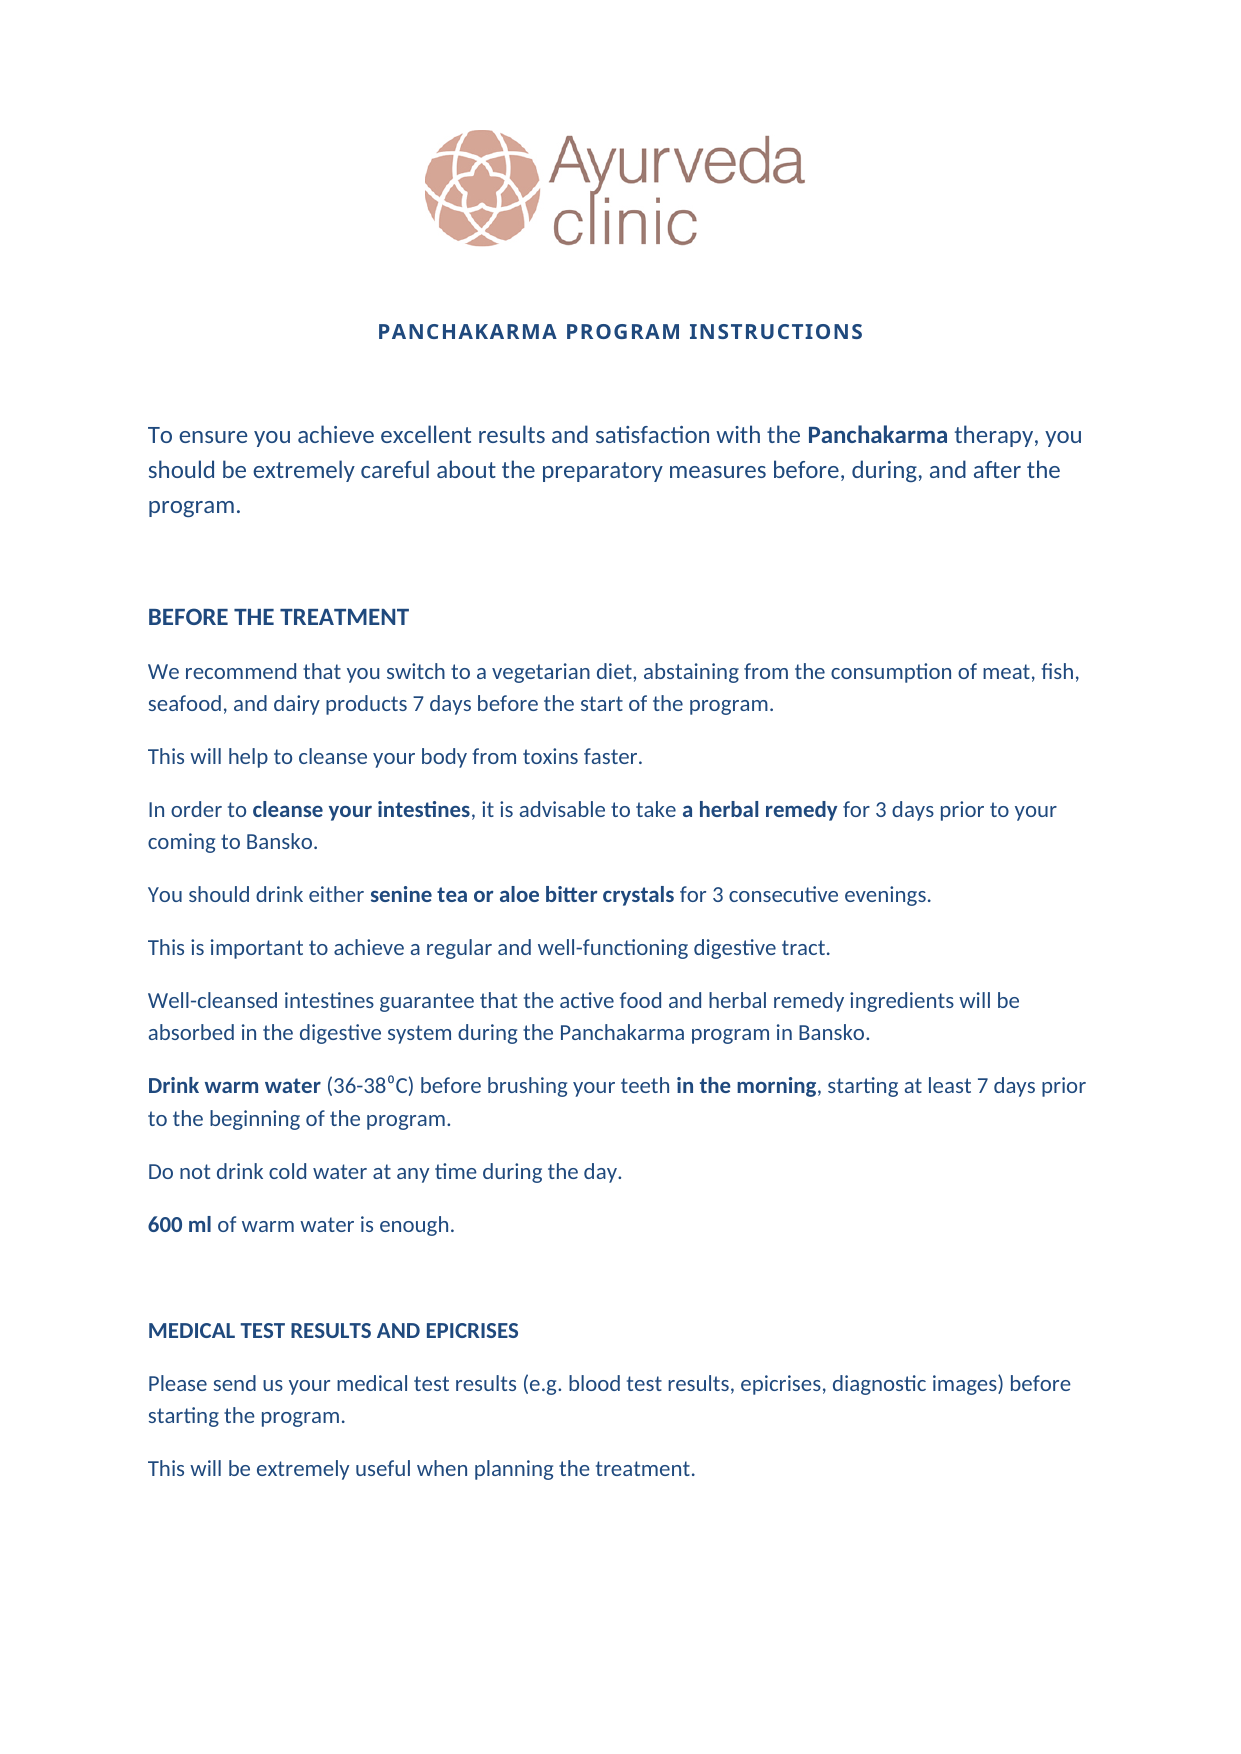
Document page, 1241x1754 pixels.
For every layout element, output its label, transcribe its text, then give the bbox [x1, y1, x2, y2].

text To ensure you achieve excellent results and satisfaction with the Panchakarma therapy, you should be extremely careful about the preparatory measures before, during, and after the program. [148, 419, 1092, 520]
text Please send us your medical test results (e.g. blood test results, epicrises, diagnostic images) before starting the program. [148, 1369, 1092, 1429]
text Do not drink cold water at any time during the day. [148, 1157, 1092, 1185]
picture [425, 130, 816, 247]
text This will help to cleanse your body from toxins faster. [148, 742, 1092, 770]
text In order to cleanse your intestines, it is advisable to take a herbal remedy for 3 days prior to your coming to Bansko. [148, 795, 1092, 855]
text Well-cleansed intestines guarantee that the active food and herbal remedy ingredients will be absorbed in the digestive system during the Panchakarma program in Bansko. [148, 986, 1092, 1047]
text 600 ml of warm water is enough. [148, 1210, 1092, 1238]
text This is important to achieve a regular and well-functioning digestive tract. [148, 933, 1092, 961]
text Drink warm water (36-38⁰C) before brushing your teeth in the morning, starting at least 7 days prior to the beginning of the program. [148, 1072, 1092, 1132]
text This will be extremely useful when planning the treatment. [148, 1454, 1092, 1482]
subtitle PANCHAKARMA PROGRAM INSTRUCTIONS [148, 317, 1092, 346]
text You should drink either senine tea or aloe bitter crystals for 3 consecutive evenings. [148, 880, 1092, 908]
text BEFORE THE TREATMENT [148, 601, 1092, 632]
text We recommend that you switch to a vegetarian diet, abstaining from the consumption of meat, fish, seafood, and dairy products 7 days before the start of the program. [148, 657, 1092, 717]
text MEDICAL TEST RESULTS AND EPICRISES [148, 1316, 1092, 1344]
